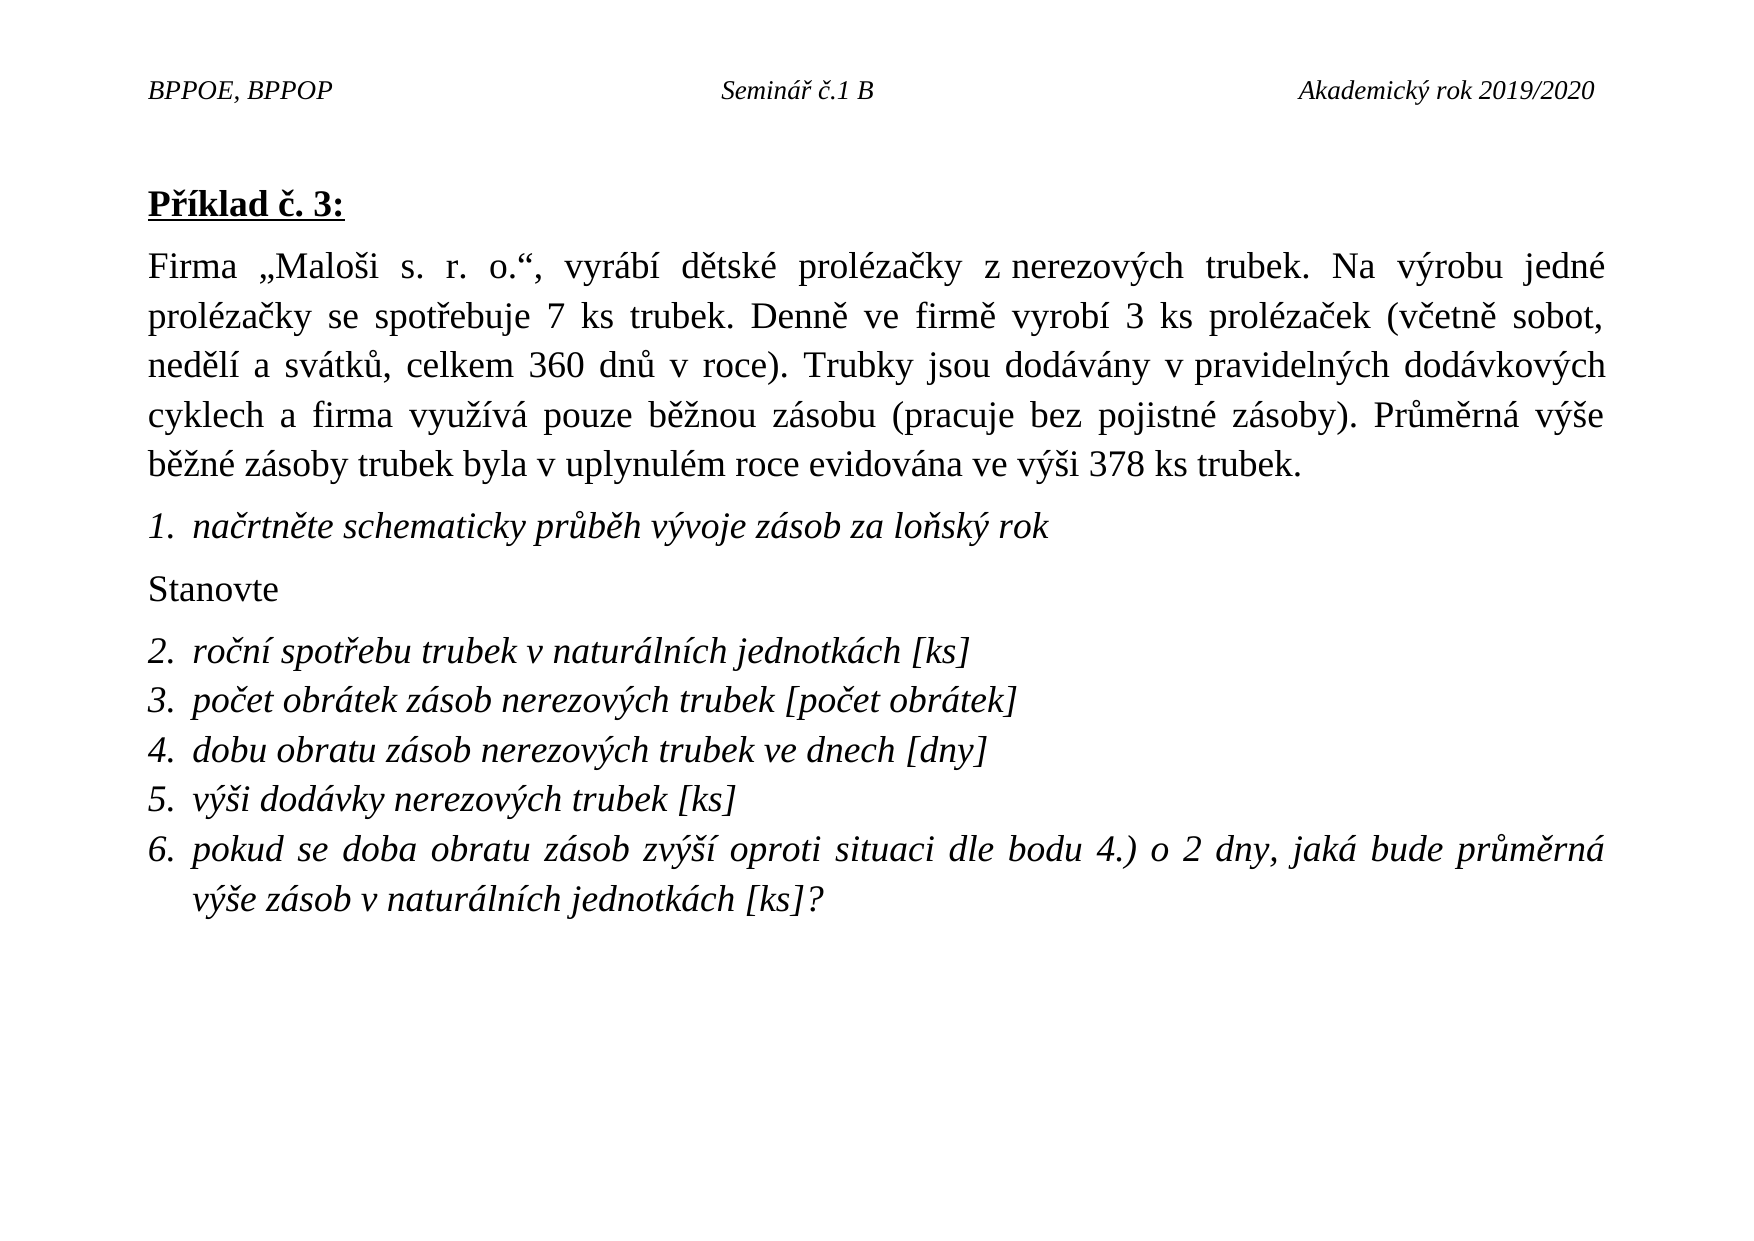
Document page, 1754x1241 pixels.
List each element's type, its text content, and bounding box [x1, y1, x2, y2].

list počet obrátek zásob nerezových trubek [počet obrátek] [148, 678, 1606, 721]
list dobu obratu zásob nerezových trubek ve dnech [dny] [148, 727, 1606, 770]
list pokud se doba obratu zásob zvýší oproti situaci dle bodu 4.) o 2 dny, jaká bude průměrná výše zásob v naturálních jednotkách [ks]? [148, 826, 1606, 919]
text Příklad č. 3: [148, 181, 1606, 224]
list výši dodávky nerezových trubek [ks] [148, 777, 1606, 820]
text Stanovte [148, 566, 1606, 609]
list roční spotřebu trubek v naturálních jednotkách [ks] [148, 628, 1606, 671]
list načrtněte schematicky průběh vývoje zásob za loňský rok [148, 504, 1606, 547]
text Firma „Maloši s. r. o.“, vyrábí dětské prolézačky z nerezových trubek. Na výrobu jedné prolézačky se spotřebuje 7 ks trubek. Denně ve firmě vyrobí 3 ks prolézaček (včetně sobot, nedělí a svátků, celkem 360 dnů v roce). Trubky jsou dodávány v pravidelných dodávkových cyklech a firma využívá pouze běžnou zásobu (pracuje bez pojistné zásoby). Průměrná výše běžné zásoby trubek byla v uplynulém roce evidována ve výši 378 ks trubek. [148, 243, 1606, 485]
